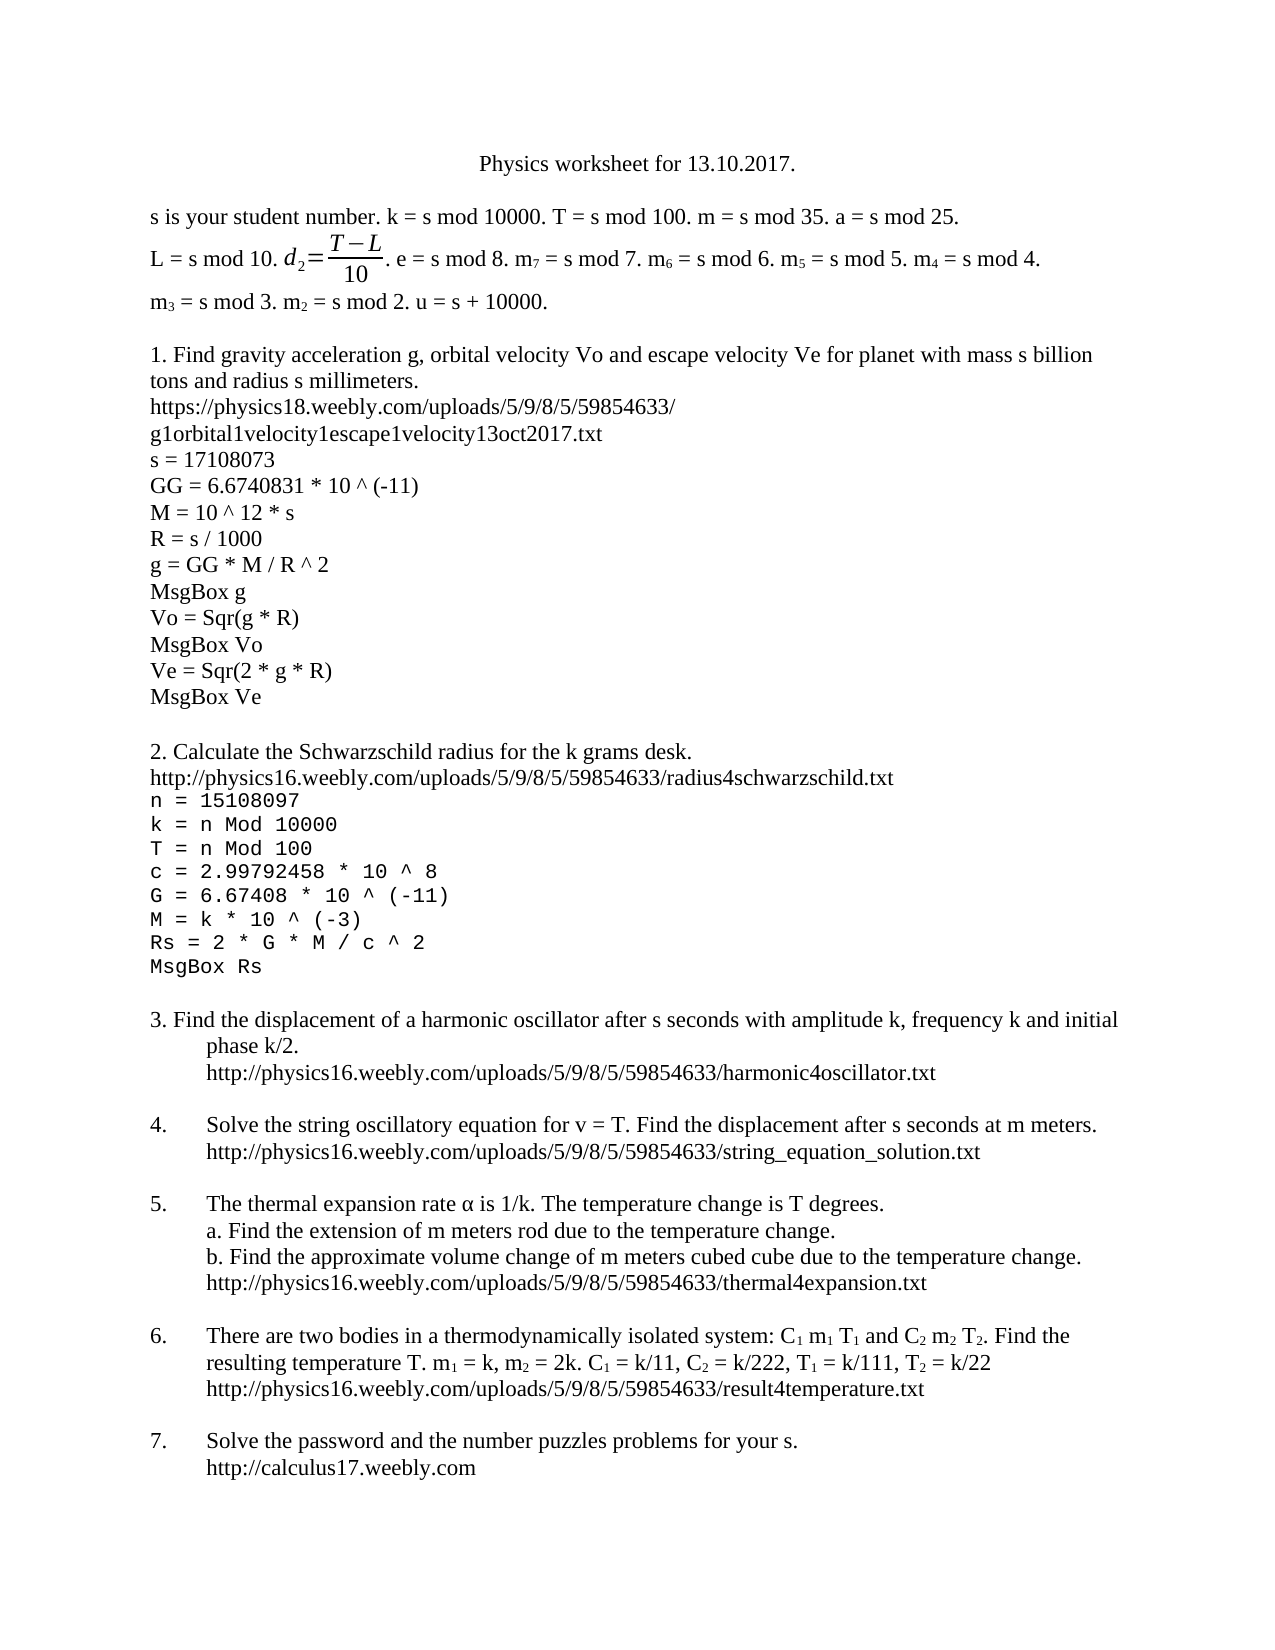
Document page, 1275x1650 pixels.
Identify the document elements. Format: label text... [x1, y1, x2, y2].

text MsgBox g [150, 578, 1125, 604]
text Ve = Sqr(2 * g * R) [150, 657, 1125, 683]
text n = 15108097 [150, 790, 1125, 814]
text MsgBox Rs [150, 956, 1125, 979]
text R = s / 1000 [150, 525, 1125, 552]
text 6. There are two bodies in a thermodynamically isolated system: C1 m1 T1 and C2 m2 T2. Find the resulting temperature T. m1 = k, m2 = 2k. C1 = k/11, C2 = k/222, T1 = k/111, T2 = k/22 [150, 1322, 1125, 1375]
text L = s mod 10. . e = s mod 8. m7 = s mod 7. m6 = s mod 6. m5 = s mod 5. m4 = s mod 4. [150, 229, 1125, 288]
text T = n Mod 100 [150, 838, 1125, 861]
text M = k * 10 ^ (-3) [150, 909, 1125, 932]
text s is your student number. k = s mod 10000. T = s mod 100. m = s mod 35. a = s mod 25. [150, 203, 1125, 229]
text Physics worksheet for 13.10.2017. [150, 150, 1125, 176]
text 1. Find gravity acceleration g, orbital velocity Vo and escape velocity Ve for planet with mass s billion tons and radius s millimeters. [150, 341, 1125, 393]
text http://physics16.weebly.com/uploads/5/9/8/5/59854633/thermal4expansion.txt [150, 1269, 1125, 1296]
text http://physics16.weebly.com/uploads/5/9/8/5/59854633/radius4schwarzschild.txt [150, 764, 1125, 790]
text GG = 6.6740831 * 10 ^ (-11) [150, 472, 1125, 499]
text k = n Mod 10000 [150, 814, 1125, 838]
text http://physics16.weebly.com/uploads/5/9/8/5/59854633/result4temperature.txt [150, 1375, 1125, 1401]
text g = GG * M / R ^ 2 [150, 552, 1125, 578]
text 3. Find the displacement of a harmonic oscillator after s seconds with amplitude k, frequency k and initial phase k/2. [150, 1006, 1125, 1059]
text 2. Calculate the Schwarzschild radius for the k grams desk. [150, 738, 1125, 764]
text MsgBox Vo [150, 631, 1125, 657]
text s = 17108073 [150, 446, 1125, 472]
text c = 2.99792458 * 10 ^ 8 [150, 861, 1125, 885]
text m3 = s mod 3. m2 = s mod 2. u = s + 10000. [150, 288, 1125, 314]
text a. Find the extension of m meters rod due to the temperature change. [150, 1217, 1125, 1243]
text 4. Solve the string oscillatory equation for v = T. Find the displacement after s seconds at m meters. [150, 1111, 1125, 1138]
text b. Find the approximate volume change of m meters cubed cube due to the temperature change. [150, 1243, 1125, 1269]
text M = 10 ^ 12 * s [150, 499, 1125, 525]
text 7. Solve the password and the number puzzles problems for your s. [150, 1428, 1125, 1454]
text Rs = 2 * G * M / c ^ 2 [150, 932, 1125, 956]
text 5. The thermal expansion rate α is 1/k. The temperature change is T degrees. [150, 1190, 1125, 1217]
text Vo = Sqr(g * R) [150, 604, 1125, 631]
text https://physics18.weebly.com/uploads/5/9/8/5/59854633/g1orbital1velocity1escape1velocity13oct2017.txt [150, 393, 1125, 446]
text G = 6.67408 * 10 ^ (-11) [150, 885, 1125, 909]
text http://physics16.weebly.com/uploads/5/9/8/5/59854633/string_equation_solution.txt [150, 1138, 1125, 1164]
text MsgBox Ve [150, 683, 1125, 710]
text http://calculus17.weebly.com [150, 1454, 1125, 1480]
text http://physics16.weebly.com/uploads/5/9/8/5/59854633/harmonic4oscillator.txt [150, 1059, 1125, 1085]
